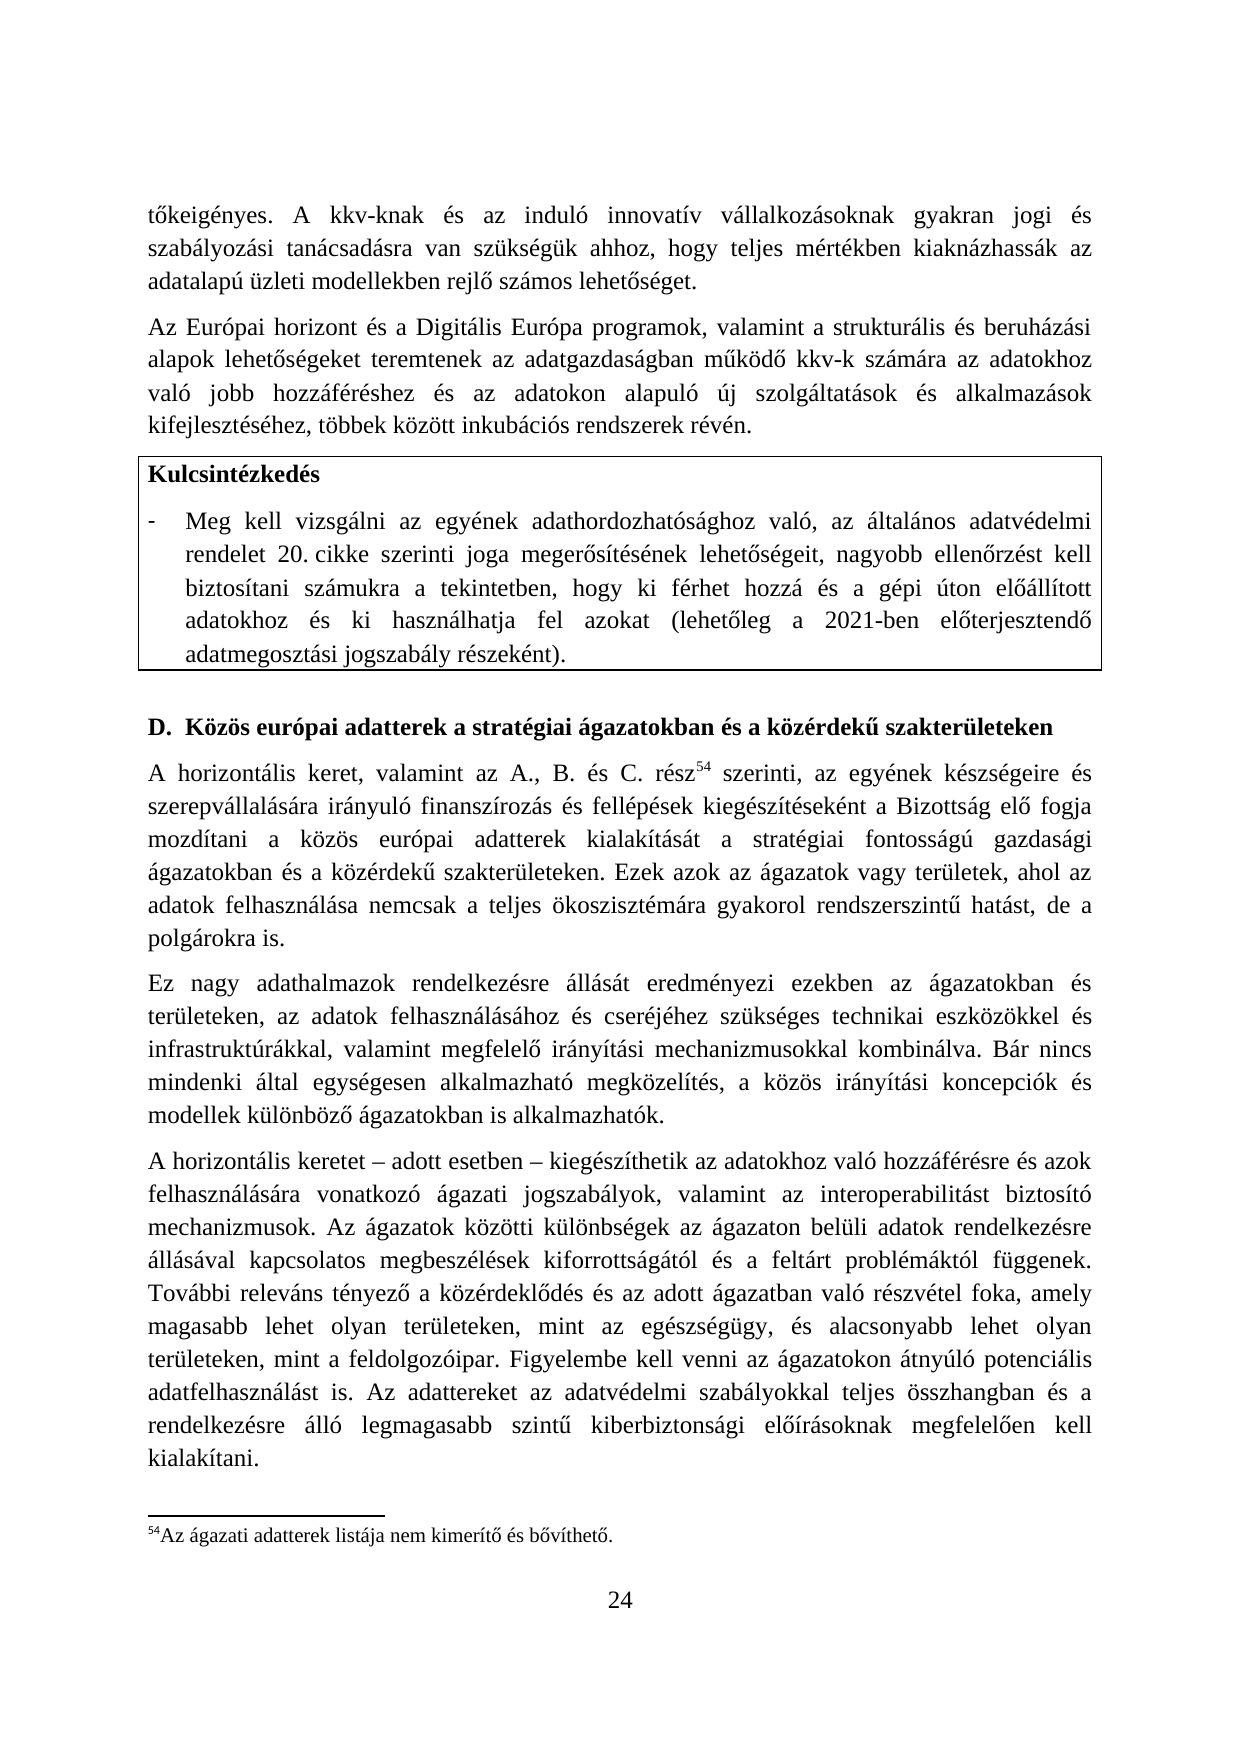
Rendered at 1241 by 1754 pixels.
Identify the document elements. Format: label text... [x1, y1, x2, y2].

text Ez nagy adathalmazok rendelkezésre állását eredményezi ezekben az ágazatokban és területeken, az adatok felhasználásához és cseréjéhez szükséges technikai eszközökkel és infrastruktúrákkal, valamint megfelelő irányítási mechanizmusokkal kombinálva. Bár nincs mindenki által egységesen alkalmazható megközelítés, a közös irányítási koncepciók és modellek különböző ágazatokban is alkalmazhatók. [148, 968, 1093, 1129]
list Közös európai adatterek a stratégiai ágazatokban és a közérdekű szakterületeken [148, 712, 1093, 741]
text Kulcsintézkedés [139, 457, 1101, 488]
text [148, 200, 1093, 295]
list Meg kell vizsgálni az egyének adathordozhatósághoz való, az általános adatvédelmi rendelet 20. cikke szerinti joga megerősítésének lehetőségeit, nagyobb ellenőrzést kell biztosítani számukra a tekintetben, hogy ki férhet hozzá és a gépi úton előállított adatokhoz és ki használhatja fel azokat (lehetőleg a 2021-ben előterjesztendő adatmegosztási jogszabály részeként). [139, 502, 1101, 669]
text Az Európai horizont és a Digitális Európa programok, valamint a strukturális és beruházási alapok lehetőségeket teremtenek az adatgazdaságban működő kkv-k számára az adatokhoz való jobb hozzáféréshez és az adatokon alapuló új szolgáltatások és alkalmazások kifejlesztéséhez, többek között inkubációs rendszerek révén. [148, 312, 1093, 439]
text A horizontális keret, valamint az A., B. és C. rész szerinti, az egyének készségeire és szerepvállalására irányuló finanszírozás és fellépések kiegészítéseként a Bizottság elő fogja mozdítani a közös európai adatterek kialakítását a stratégiai fontosságú gazdasági ágazatokban és a közérdekű szakterületeken. Ezek azok az ágazatok vagy területek, ahol az adatok felhasználása nemcsak a teljes ökoszisztémára gyakorol rendszerszintű hatást, de a polgárokra is. [148, 758, 1093, 952]
text A horizontális keretet – adott esetben – kiegészíthetik az adatokhoz való hozzáférésre és azok felhasználására vonatkozó ágazati jogszabályok, valamint az interoperabilitást biztosító mechanizmusok. Az ágazatok közötti különbségek az ágazaton belüli adatok rendelkezésre állásával kapcsolatos megbeszélések kiforrottságától és a feltárt problémáktól függenek. További releváns tényező a közérdeklődés és az adott ágazatban való részvétel foka, amely magasabb lehet olyan területeken, mint az egészségügy, és alacsonyabb lehet olyan területeken, mint a feldolgozóipar. Figyelembe kell venni az ágazatokon átnyúló potenciális adatfelhasználást is. Az adattereket az adatvédelmi szabályokkal teljes összhangban és a rendelkezésre álló legmagasabb szintű kiberbiztonsági előírásoknak megfelelően kell kialakítani. [148, 1146, 1093, 1472]
